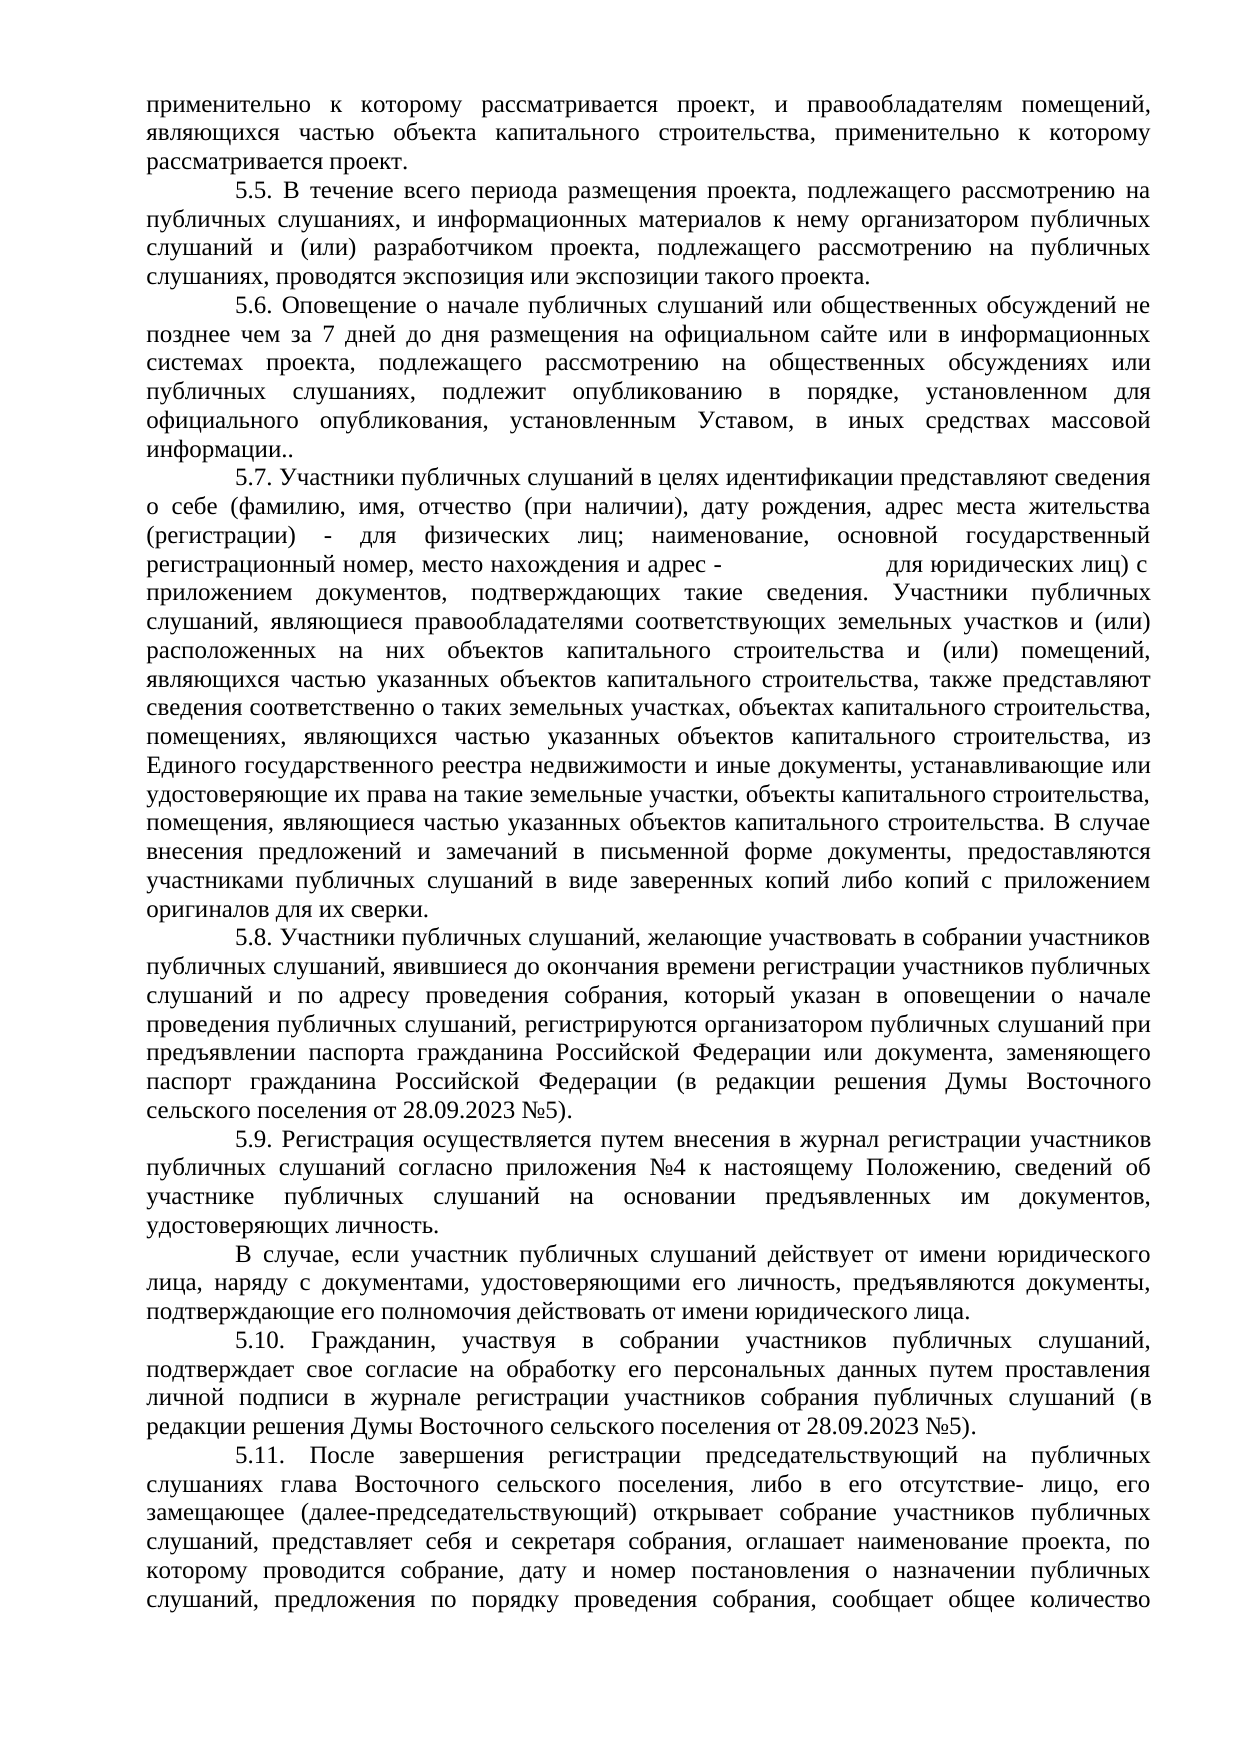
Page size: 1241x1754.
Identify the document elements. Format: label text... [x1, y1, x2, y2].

text 5.9. Регистрация осуществляется путем внесения в журнал регистрации участников публичных слушаний согласно приложения №4 к настоящему Положению, сведений об участнике публичных слушаний на основании предъявленных им документов, удостоверяющих личность. [146, 1124, 1152, 1239]
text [146, 1440, 1152, 1612]
text В случае, если участник публичных слушаний действует от имени юридического лица, наряду с документами, удостоверяющими его личность, предъявляются документы, подтверждающие его полномочия действовать от имени юридического лица. [146, 1239, 1152, 1325]
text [146, 89, 1152, 175]
text 5.6. Оповещение о начале публичных слушаний или общественных обсуждений не позднее чем за 7 дней до дня размещения на официальном сайте или в информационных системах проекта, подлежащего рассмотрению на общественных обсуждениях или публичных слушаниях, подлежит опубликованию в порядке, установленном для официального опубликования, установленным Уставом, в иных средствах массовой информации.. [146, 290, 1152, 462]
text 5.10. Гражданин, участвуя в собрании участников публичных слушаний, подтверждает свое согласие на обработку его персональных данных путем проставления личной подписи в журнале регистрации участников собрания публичных слушаний (в редакции решения Думы Восточного сельского поселения от 28.09.2023 №5). [146, 1325, 1152, 1440]
text 5.8. Участники публичных слушаний, желающие участвовать в собрании участников публичных слушаний, явившиеся до окончания времени регистрации участников публичных слушаний и по адресу проведения собрания, который указан в оповещении о начале проведения публичных слушаний, регистрируются организатором публичных слушаний при предъявлении паспорта гражданина Российской Федерации или документа, заменяющего паспорт гражданина Российской Федерации (в редакции решения Думы Восточного сельского поселения от 28.09.2023 №5). [146, 922, 1152, 1124]
text 5.7. Участники публичных слушаний в целях идентификации представляют сведения о себе (фамилию, имя, отчество (при наличии), дату рождения, адрес места жительства (регистрации) - для физических лиц; наименование, основной государственный регистрационный номер, место нахождения и адрес - для юридических лиц) с приложением документов, подтверждающих такие сведения. Участники публичных слушаний, являющиеся правообладателями соответствующих земельных участков и (или) расположенных на них объектов капитального строительства и (или) помещений, являющихся частью указанных объектов капитального строительства, также представляют сведения соответственно о таких земельных участках, объектах капитального строительства, помещениях, являющихся частью указанных объектов капитального строительства, из Единого государственного реестра недвижимости и иные документы, устанавливающие или удостоверяющие их права на такие земельные участки, объекты капитального строительства, помещения, являющиеся частью указанных объектов капитального строительства. В случае внесения предложений и замечаний в письменной форме документы, предоставляются участниками публичных слушаний в виде заверенных копий либо копий с приложением оригиналов для их сверки. [146, 462, 1152, 922]
text 5.5. В течение всего периода размещения проекта, подлежащего рассмотрению на публичных слушаниях, и информационных материалов к нему организатором публичных слушаний и (или) разработчиком проекта, подлежащего рассмотрению на публичных слушаниях, проводятся экспозиция или экспозиции такого проекта. [146, 175, 1152, 290]
